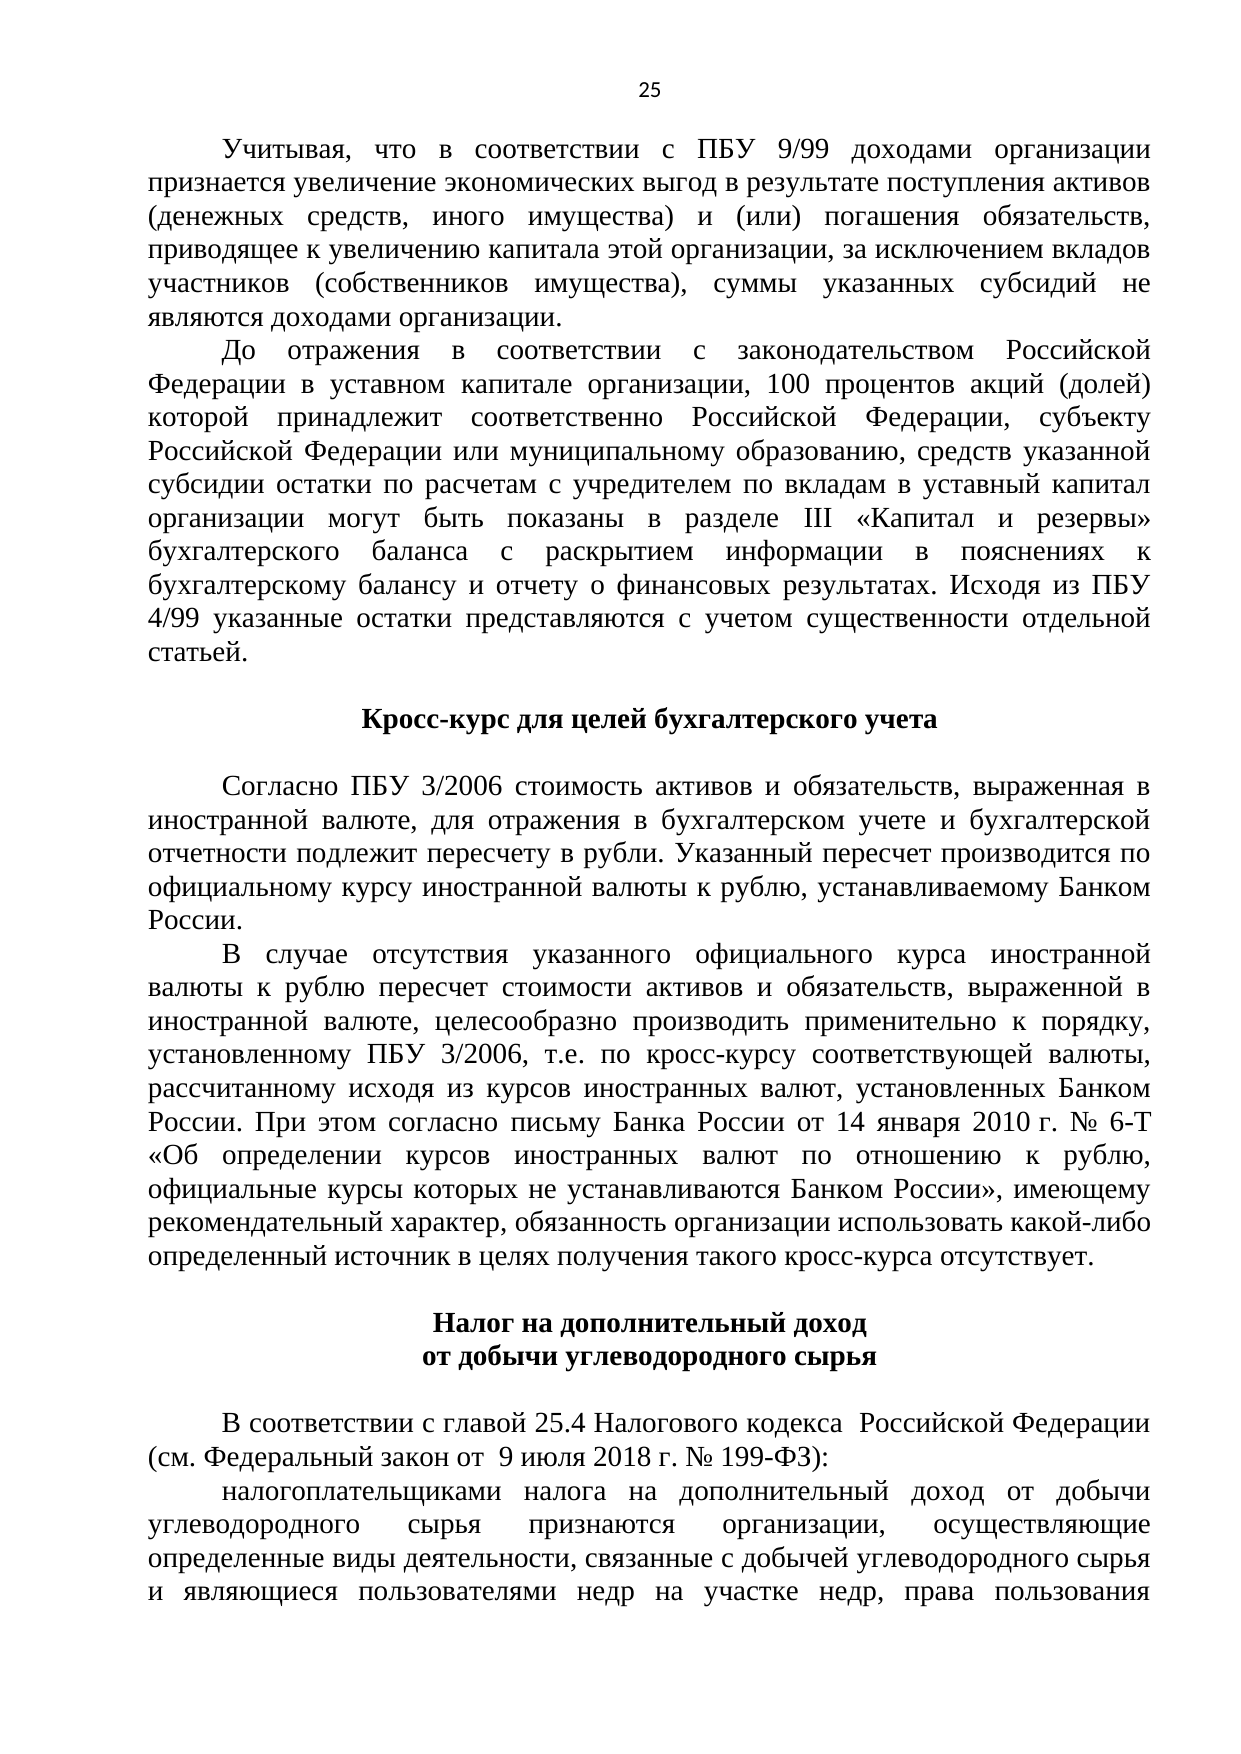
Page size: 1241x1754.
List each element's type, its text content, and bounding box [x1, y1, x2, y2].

text В соответствии с главой 25.4 Налогового кодекса Российской Федерации (см. Федеральный закон от 9 июля 2018 г. № 199-ФЗ): [148, 1406, 1152, 1473]
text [148, 1473, 1152, 1607]
text Учитывая, что в соответствии с ПБУ 9/99 доходами организации признается увеличение экономических выгод в результате поступления активов (денежных средств, иного имущества) и (или) погашения обязательств, приводящее к увеличению капитала этой организации, за исключением вкладов участников (собственников имущества), суммы указанных субсидий не являются доходами организации. [148, 131, 1152, 332]
text Налог на дополнительный доход [148, 1305, 1152, 1338]
text В случае отсутствия указанного официального курса иностранной валюты к рублю пересчет стоимости активов и обязательств, выраженной в иностранной валюте, целесообразно производить применительно к порядку, установленному ПБУ 3/2006, т.е. по кросс-курсу соответствующей валюты, рассчитанному исходя из курсов иностранных валют, установленных Банком России. При этом согласно письму Банка России от 14 января 2010 г. № 6-Т «Об определении курсов иностранных валют по отношению к рублю, официальные курсы которых не устанавливаются Банком России», имеющему рекомендательный характер, обязанность организации использовать какой-либо определенный источник в целях получения такого кросс-курса отсутствует. [148, 936, 1152, 1271]
text До отражения в соответствии с законодательством Российской Федерации в уставном капитале организации, 100 процентов акций (долей) которой принадлежит соответственно Российской Федерации, субъекту Российской Федерации или муниципальному образованию, средств указанной субсидии остатки по расчетам с учредителем по вкладам в уставный капитал организации могут быть показаны в разделе III «Капитал и резервы» бухгалтерского баланса с раскрытием информации в пояснениях к бухгалтерскому балансу и отчету о финансовых результатах. Исходя из ПБУ 4/99 указанные остатки представляются с учетом существенности отдельной статьей. [148, 332, 1152, 668]
text от добычи углеводородного сырья [148, 1338, 1152, 1372]
text Согласно ПБУ 3/2006 стоимость активов и обязательств, выраженная в иностранной валюте, для отражения в бухгалтерском учете и бухгалтерской отчетности подлежит пересчету в рубли. Указанный пересчет производится по официальному курсу иностранной валюты к рублю, устанавливаемому Банком России. [148, 768, 1152, 936]
text Кросс-курс для целей бухгалтерского учета [148, 701, 1152, 735]
